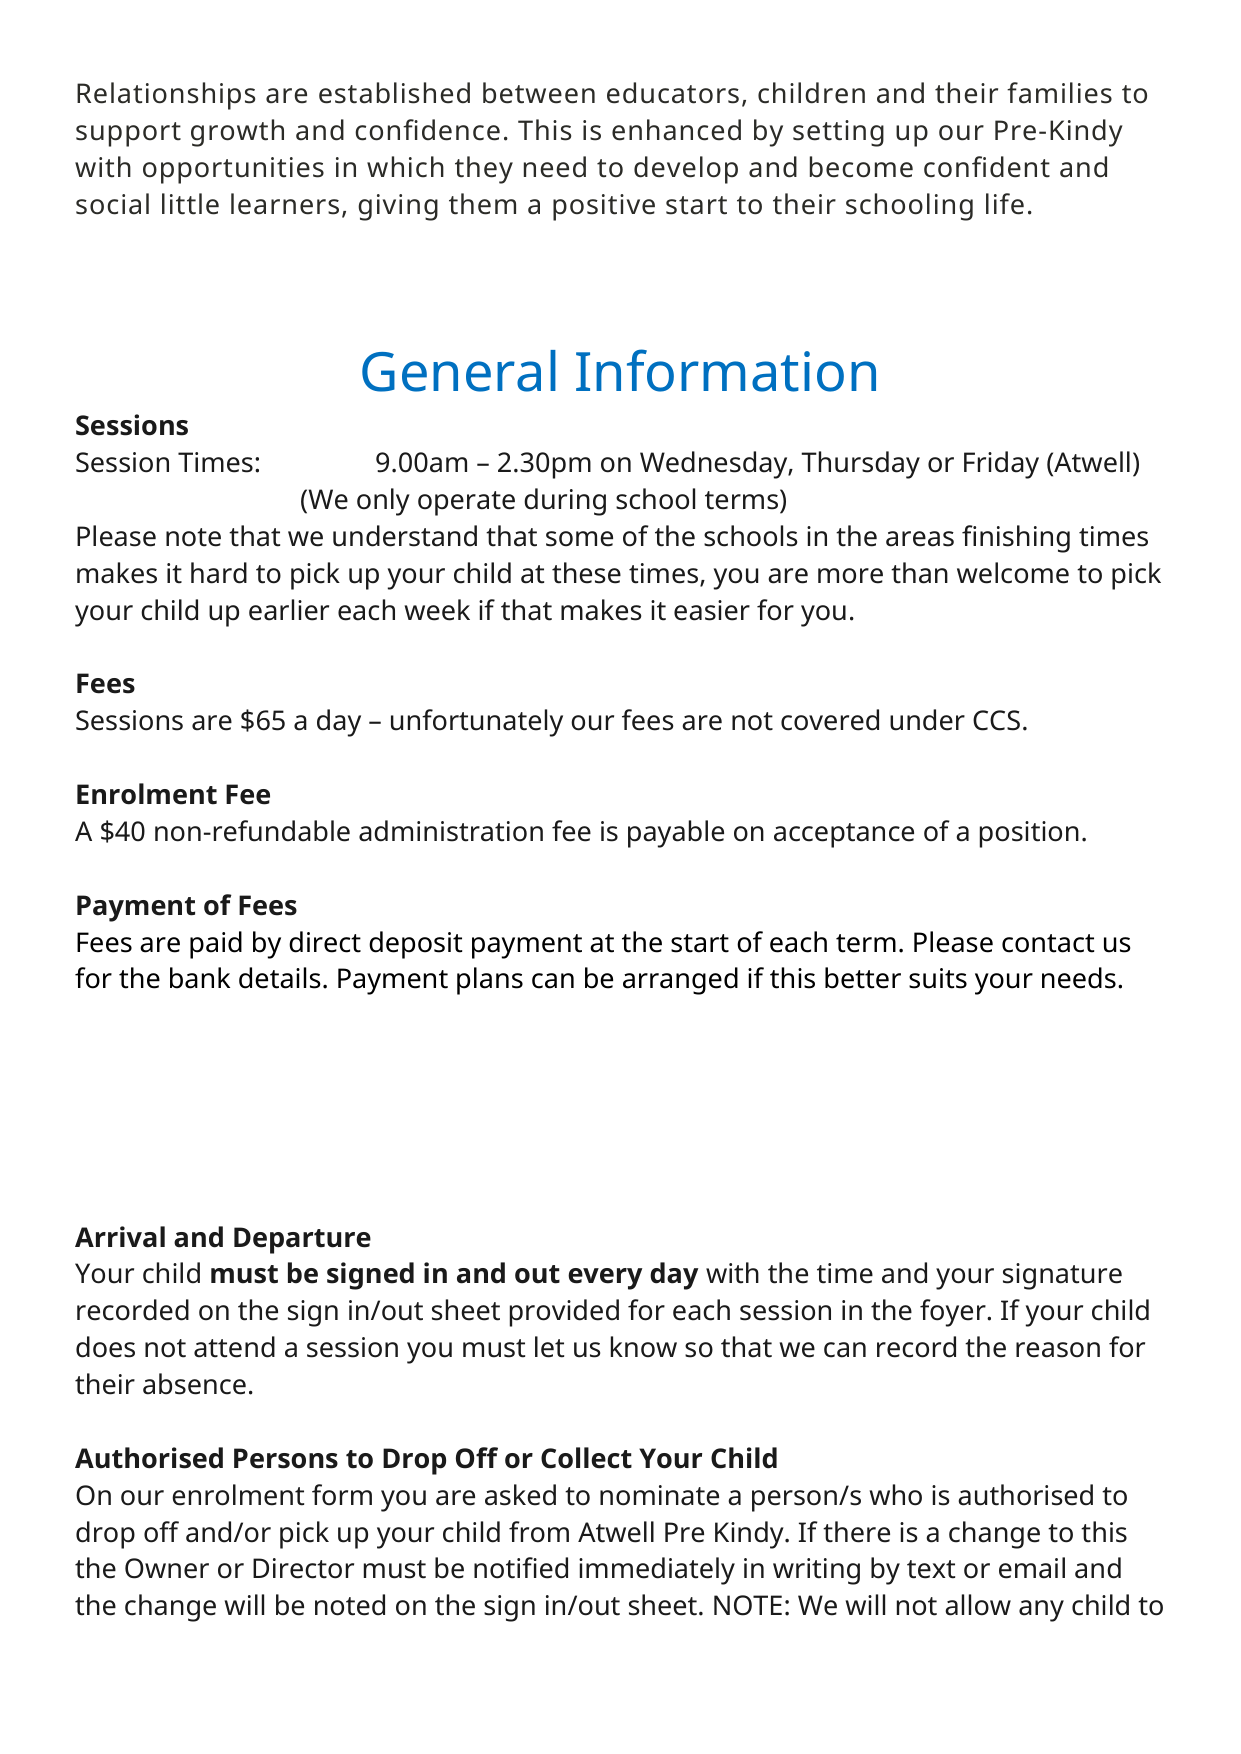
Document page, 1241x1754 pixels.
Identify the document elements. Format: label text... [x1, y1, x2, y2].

text Session Times: 9.00am – 2.30pm on Wednesday, Thursday or Friday (Atwell) [75, 444, 1165, 481]
text Your child must be signed in and out every day with the time and your signature recorded on the sign in/out sheet provided for each session in the foyer. If your child does not attend a session you must let us know so that we can record the reason for their absence. [75, 1255, 1165, 1402]
text Authorised Persons to Drop Off or Collect Your Child [75, 1439, 1165, 1476]
text A $40 non-refundable administration fee is payable on acceptance of a position. [75, 812, 1165, 849]
text Fees are paid by direct deposit payment at the start of each term. Please contact us for the bank details. Payment plans can be arranged if this better suits your needs. [75, 923, 1165, 997]
text Payment of Fees [75, 886, 1165, 923]
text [75, 1476, 1165, 1624]
text Relationships are established between educators, children and their families to support growth and confidence. This is enhanced by setting up our Pre-Kindy with opportunities in which they need to develop and become confident and social little learners, giving them a positive start to their schooling life. [1036, 75, 1165, 222]
text Please note that we understand that some of the schools in the areas finishing times makes it hard to pick up your child at these times, you are more than welcome to pick your child up earlier each week if that makes it easier for you. [75, 517, 1165, 628]
text (We only operate during school terms) [75, 481, 1165, 517]
text Enrolment Fee [75, 776, 1165, 812]
text Arrival and Departure [75, 1218, 1165, 1255]
text Sessions are $65 a day – unfortunately our fees are not covered under CCS. [75, 702, 1165, 739]
text General Information [75, 333, 1165, 407]
text Sessions [75, 407, 1165, 444]
text Fees [75, 665, 1165, 702]
